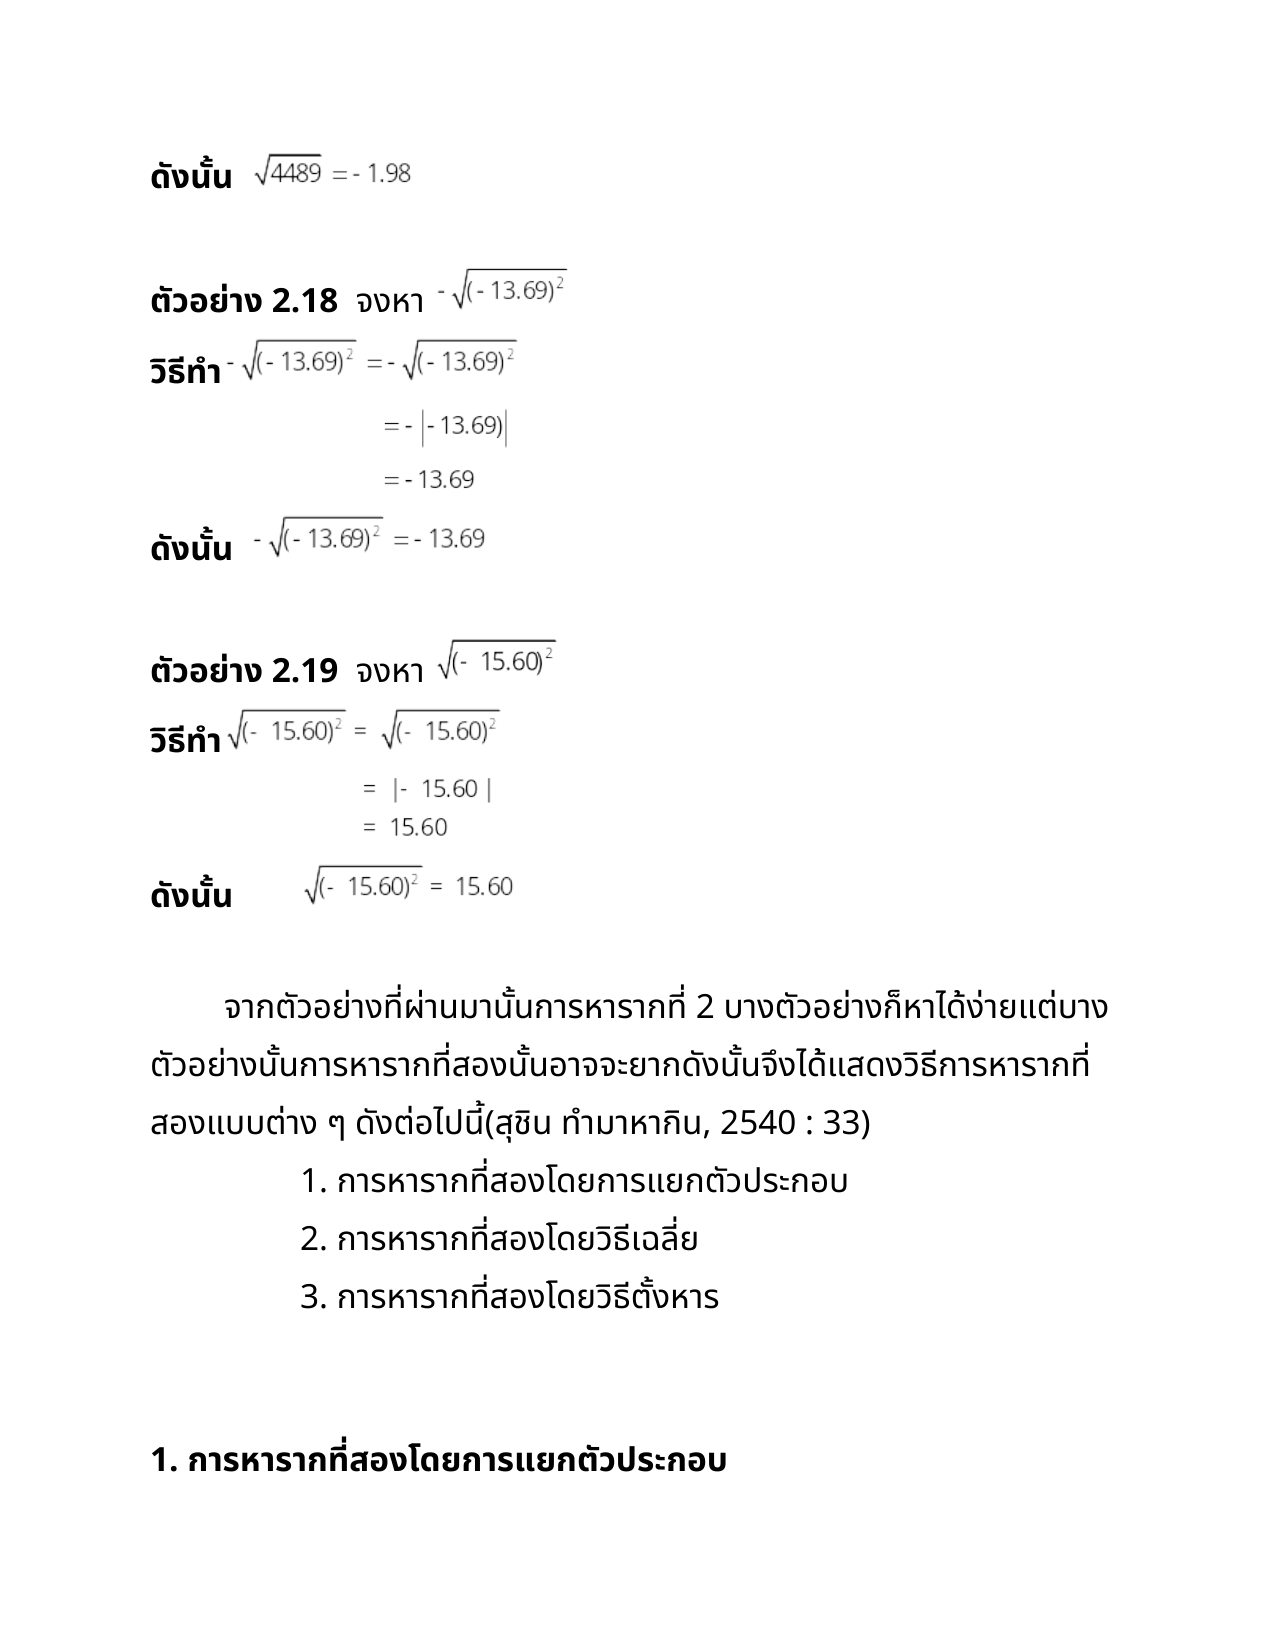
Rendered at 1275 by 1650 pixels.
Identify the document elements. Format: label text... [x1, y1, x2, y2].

text ดังนั้น [150, 860, 1125, 923]
text ตัวอย่าง 2.19 จงหา [150, 635, 1125, 697]
text 1. การหารากที่สองโดยการแยกตัวประกอบ [150, 1157, 1125, 1207]
text วิธีทำ [150, 335, 1125, 398]
text 1. การหารากที่สองโดยการแยกตัวประกอบ [150, 1436, 1125, 1486]
text วิธีทำ [150, 705, 1125, 767]
text 3. การหารากที่สองโดยวิธีตั้งหาร [150, 1273, 1125, 1324]
text ดังนั้น [150, 150, 1125, 204]
text 2. การหารากที่สองโดยวิธีเฉลี่ย [150, 1215, 1125, 1266]
text ดังนั้น [150, 511, 1125, 575]
text ตัวอย่าง 2.18 จงหา [150, 263, 1125, 327]
text จากตัวอย่างที่ผ่านมานั้นการหารากที่ 2 บางตัวอย่างก็หาได้ง่ายแต่บางตัวอย่างนั้นการหารากที่สองนั้นอาจจะยากดังนั้นจึงได้แสดงวิธีการหารากที่สองแบบต่าง ๆ ดังต่อไปนี้(สุชิน ทำมาหากิน, 2540 : 33) [150, 983, 1125, 1149]
